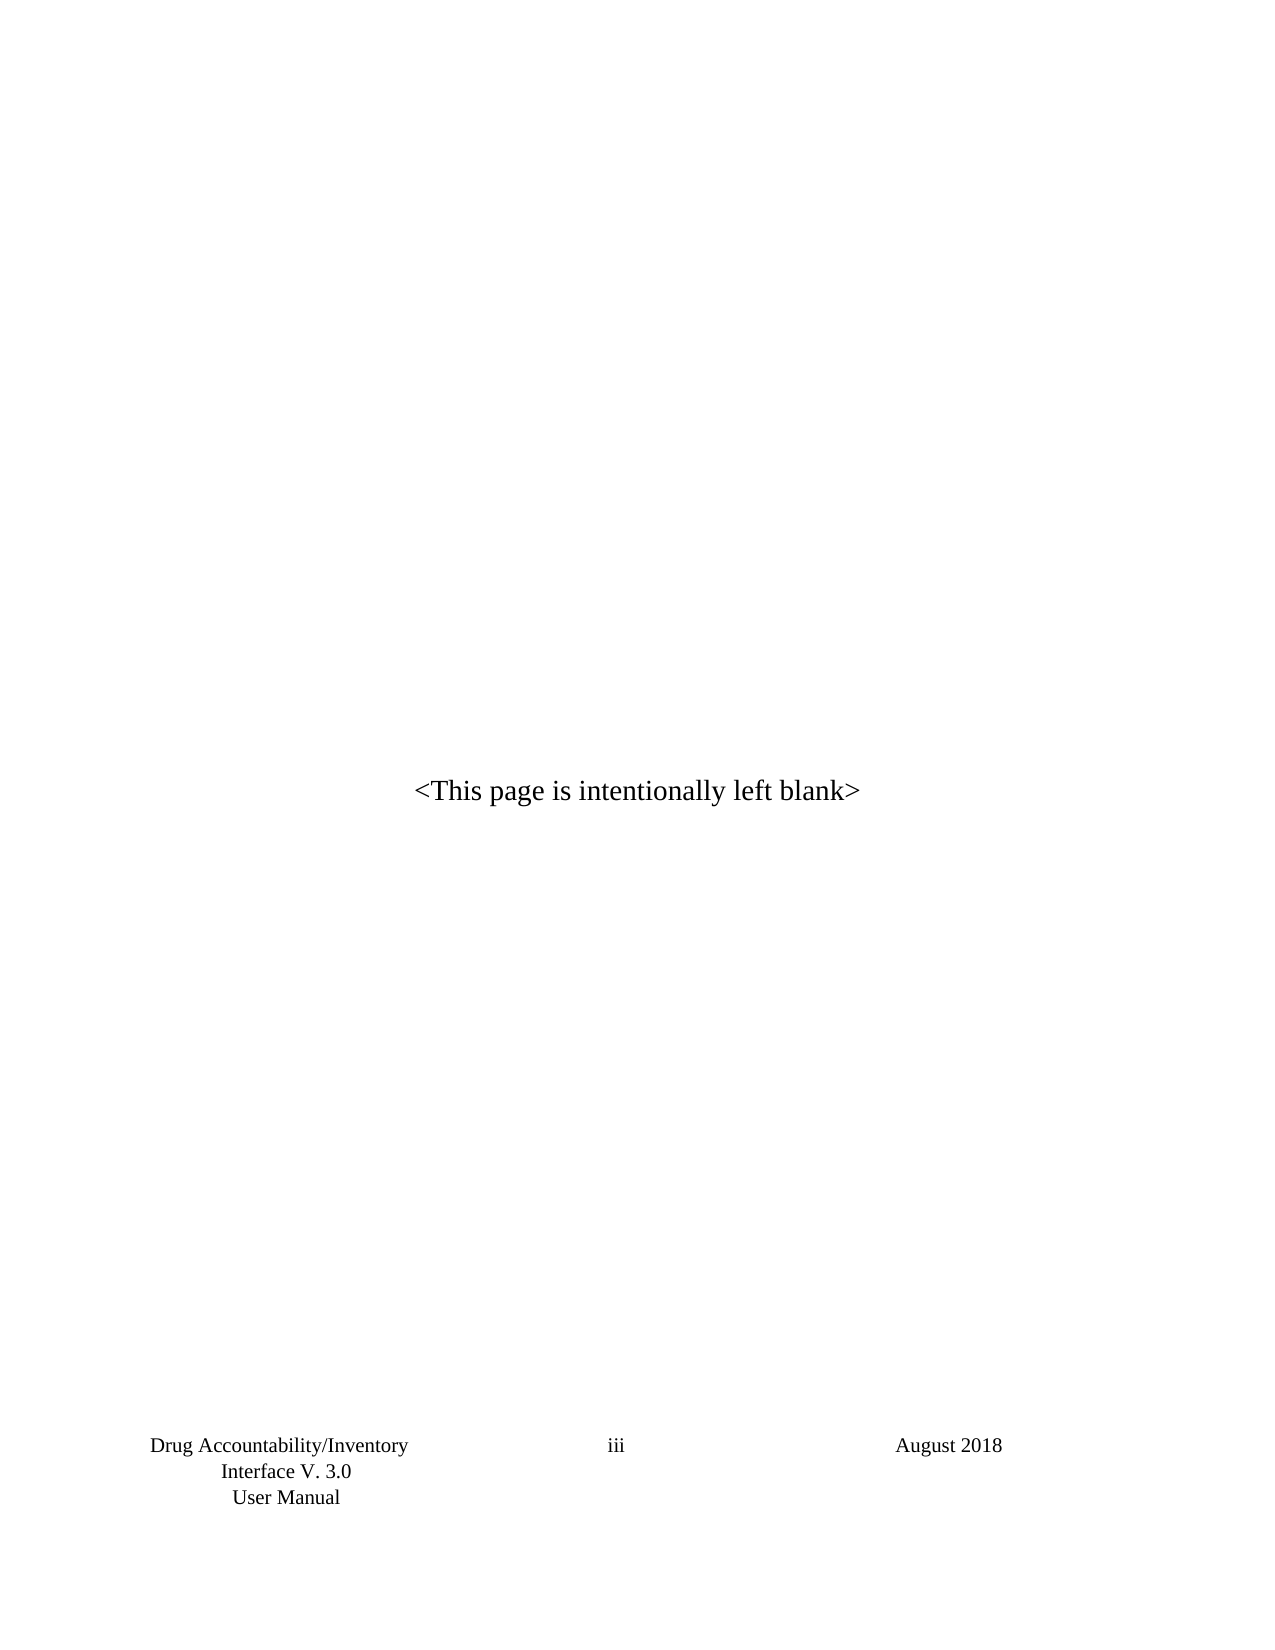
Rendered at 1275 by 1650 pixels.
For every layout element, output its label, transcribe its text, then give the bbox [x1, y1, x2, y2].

text <This page is intentionally left blank> [150, 773, 861, 807]
